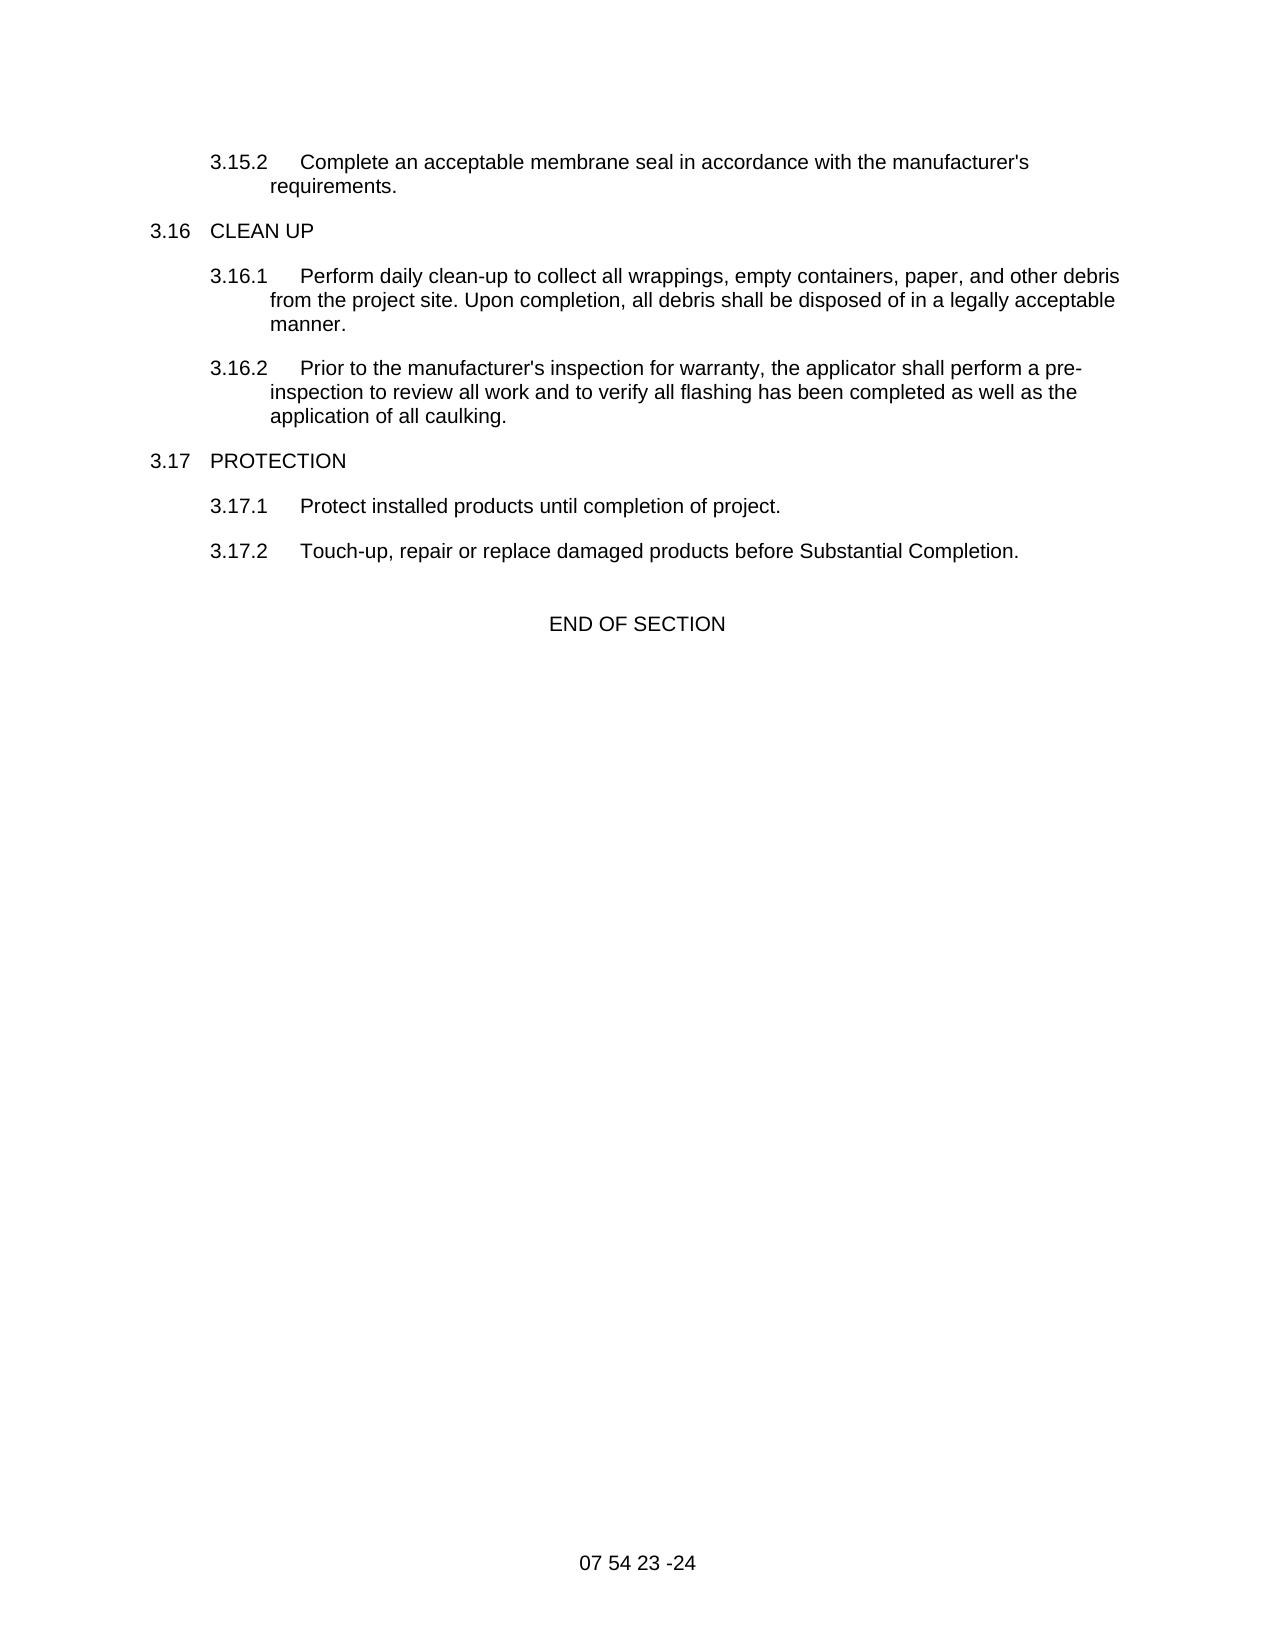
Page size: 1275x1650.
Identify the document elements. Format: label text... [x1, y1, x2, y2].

list Complete an acceptable membrane seal in accordance with the manufacturer's requirements. [210, 150, 1125, 198]
list Prior to the manufacturer's inspection for warranty, the applicator shall perform a pre-inspection to review all work and to verify all flashing has been completed as well as the application of all caulking. [210, 356, 1125, 428]
list PROTECTION [150, 449, 1125, 473]
list Touch-up, repair or replace damaged products before Substantial Completion. [210, 538, 1125, 562]
text END OF SECTION [150, 611, 1125, 635]
list Perform daily clean-up to collect all wrappings, empty containers, paper, and other debris from the project site. Upon completion, all debris shall be disposed of in a legally acceptable manner. [210, 263, 1125, 335]
list CLEAN UP [150, 219, 1125, 243]
list Protect installed products until completion of project. [210, 494, 1125, 518]
